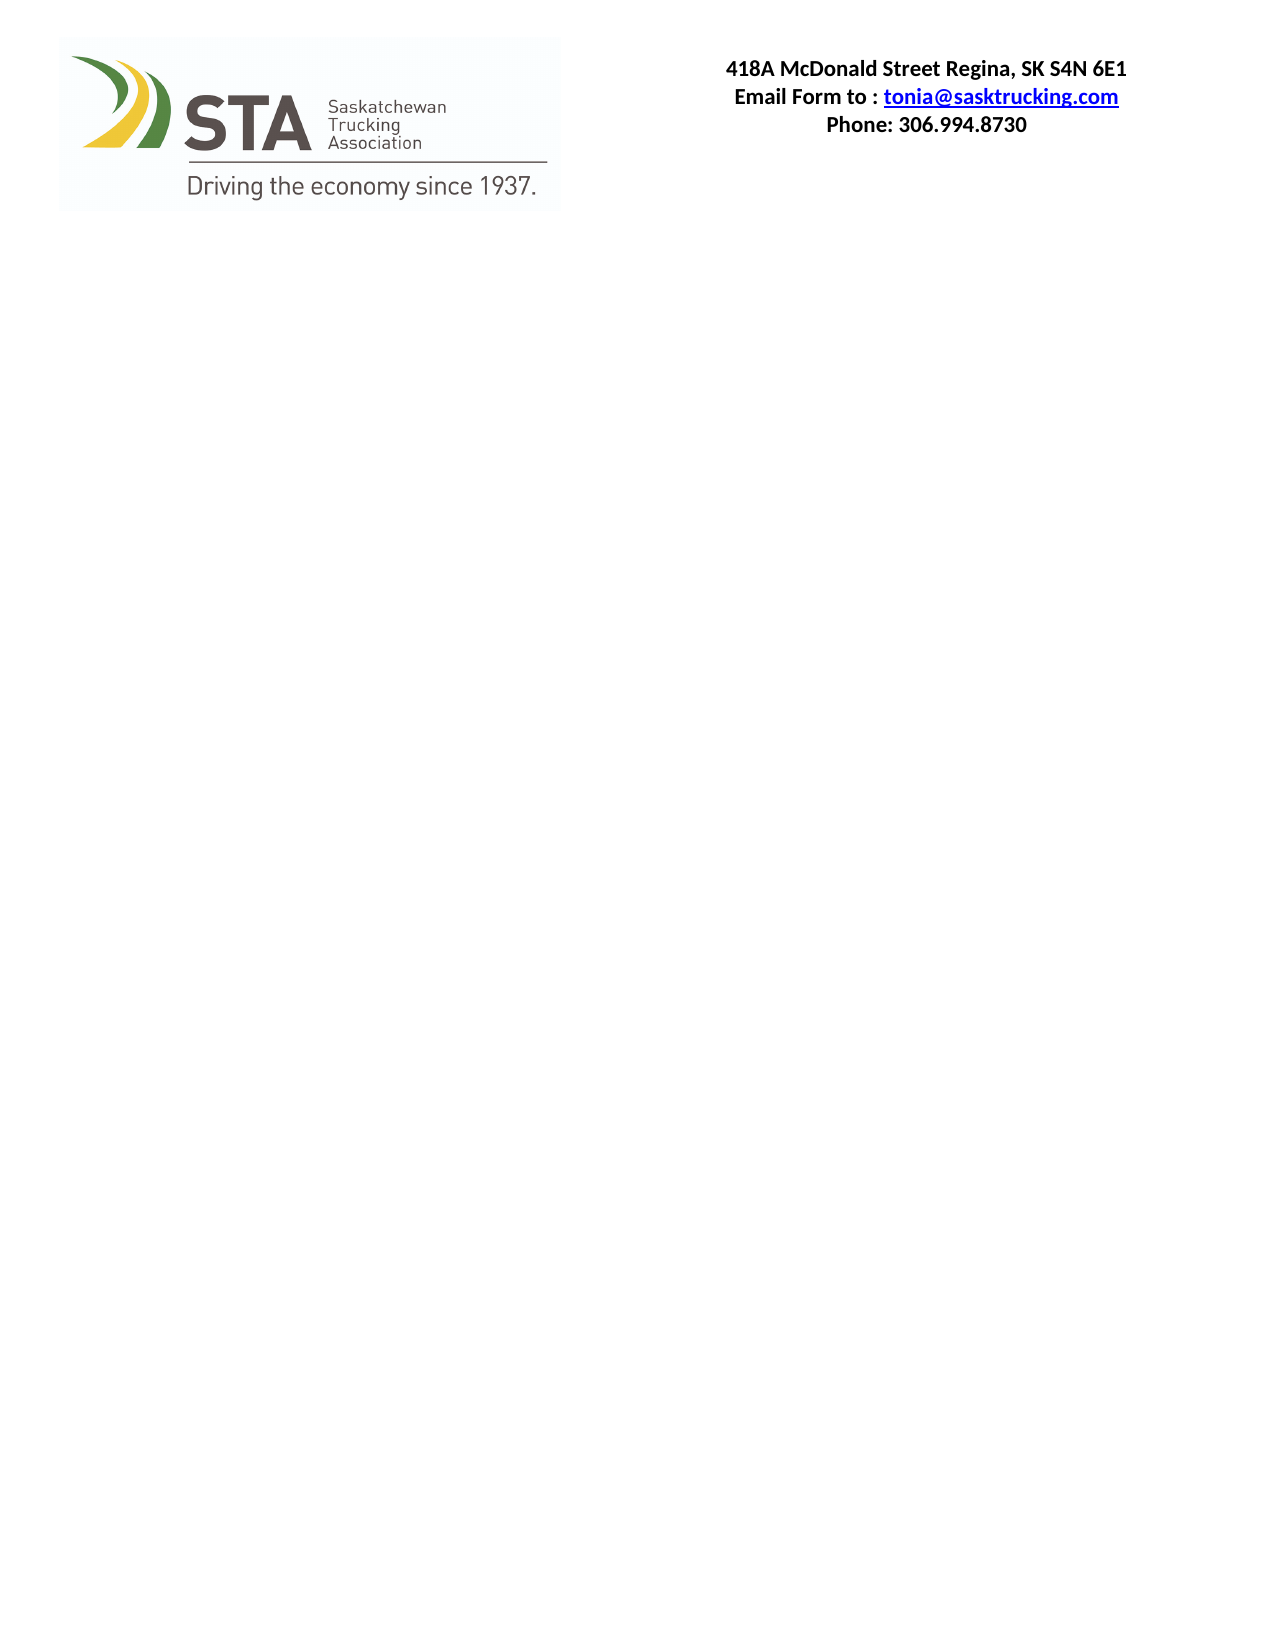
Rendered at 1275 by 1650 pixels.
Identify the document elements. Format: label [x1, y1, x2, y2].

picture [59, 37, 561, 211]
